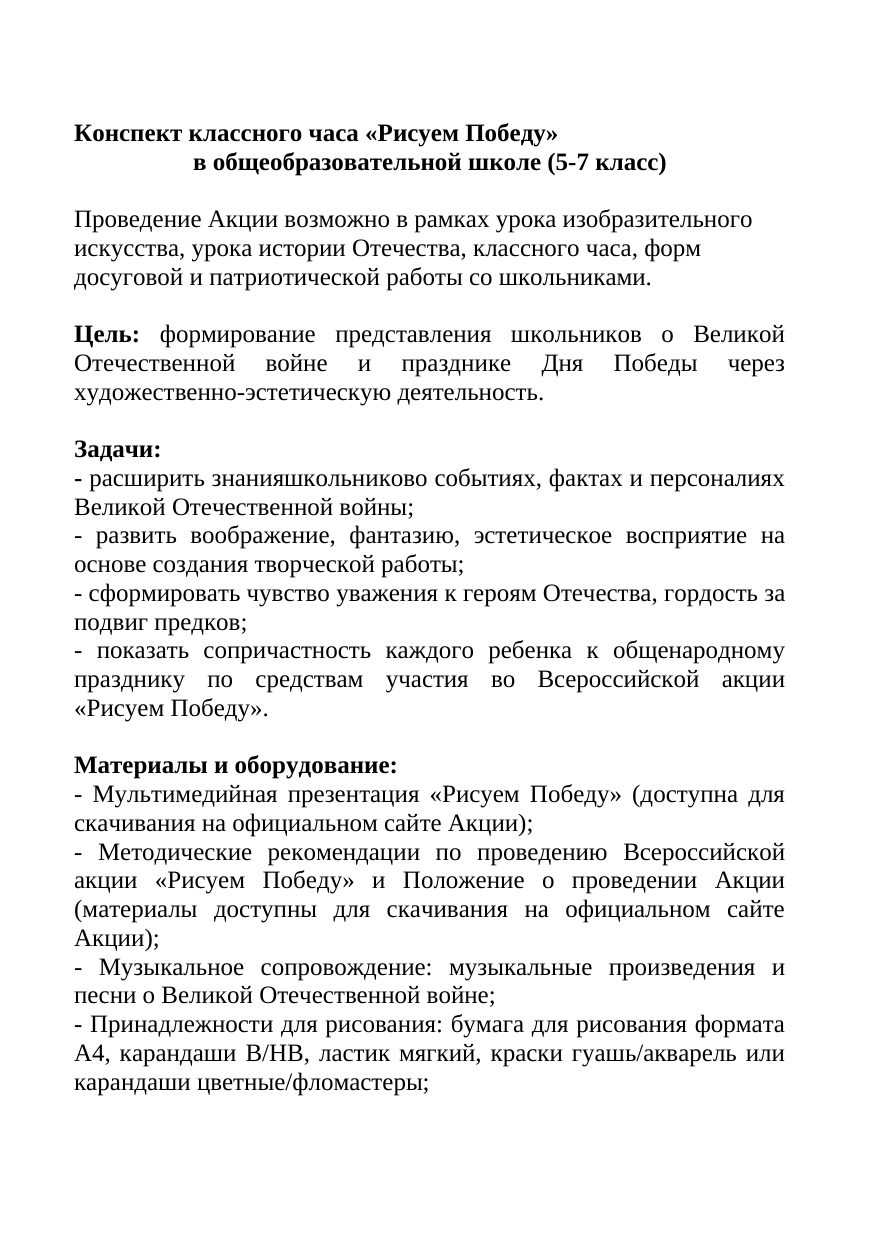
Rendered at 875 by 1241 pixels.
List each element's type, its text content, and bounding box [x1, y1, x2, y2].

text Цель: формирование представления школьников о Великой Отечественной войне и празднике Дня Победы через художественно-эстетическую деятельность. [74, 319, 786, 406]
text - Методические рекомендации по проведению Всероссийской акции «Рисуем Победу» и Положение о проведении Акции (материалы доступны для скачивания на официальном сайте Акции); [74, 837, 786, 952]
text Задачи: [74, 434, 786, 463]
text - Музыкальное сопровождение: музыкальные произведения и песни о Великой Отечественной войне; [74, 952, 786, 1009]
text - развить воображение, фантазию, эстетическое восприятие на основе создания творческой работы; [74, 521, 786, 578]
text - Мультимедийная презентация «Рисуем Победу» (доступна для скачивания на официальном сайте Акции); [74, 779, 786, 837]
text - расширить знанияшкольниково событиях, фактах и персоналиях Великой Отечественной войны; [74, 463, 786, 521]
text - Принадлежности для рисования: бумага для рисования формата А4, карандаши В/HB, ластик мягкий, краски гуашь/акварель или карандаши цветные/фломастеры; [74, 1009, 786, 1096]
text Проведение Акции возможно в рамках урока изобразительного искусства, урока истории Отечества, классного часа, форм досуговой и патриотической работы со школьниками. [74, 204, 786, 291]
text - показать сопричастность каждого ребенка к общенародному празднику по средствам участия во Всероссийской акции «Рисуем Победу». [74, 636, 786, 722]
text - сформировать чувство уважения к героям Отечества, гордость за подвиг предков; [74, 578, 786, 636]
text Материалы и оборудование: [74, 751, 786, 779]
text в общеобразовательной школе (5-7 класс) [74, 147, 786, 176]
